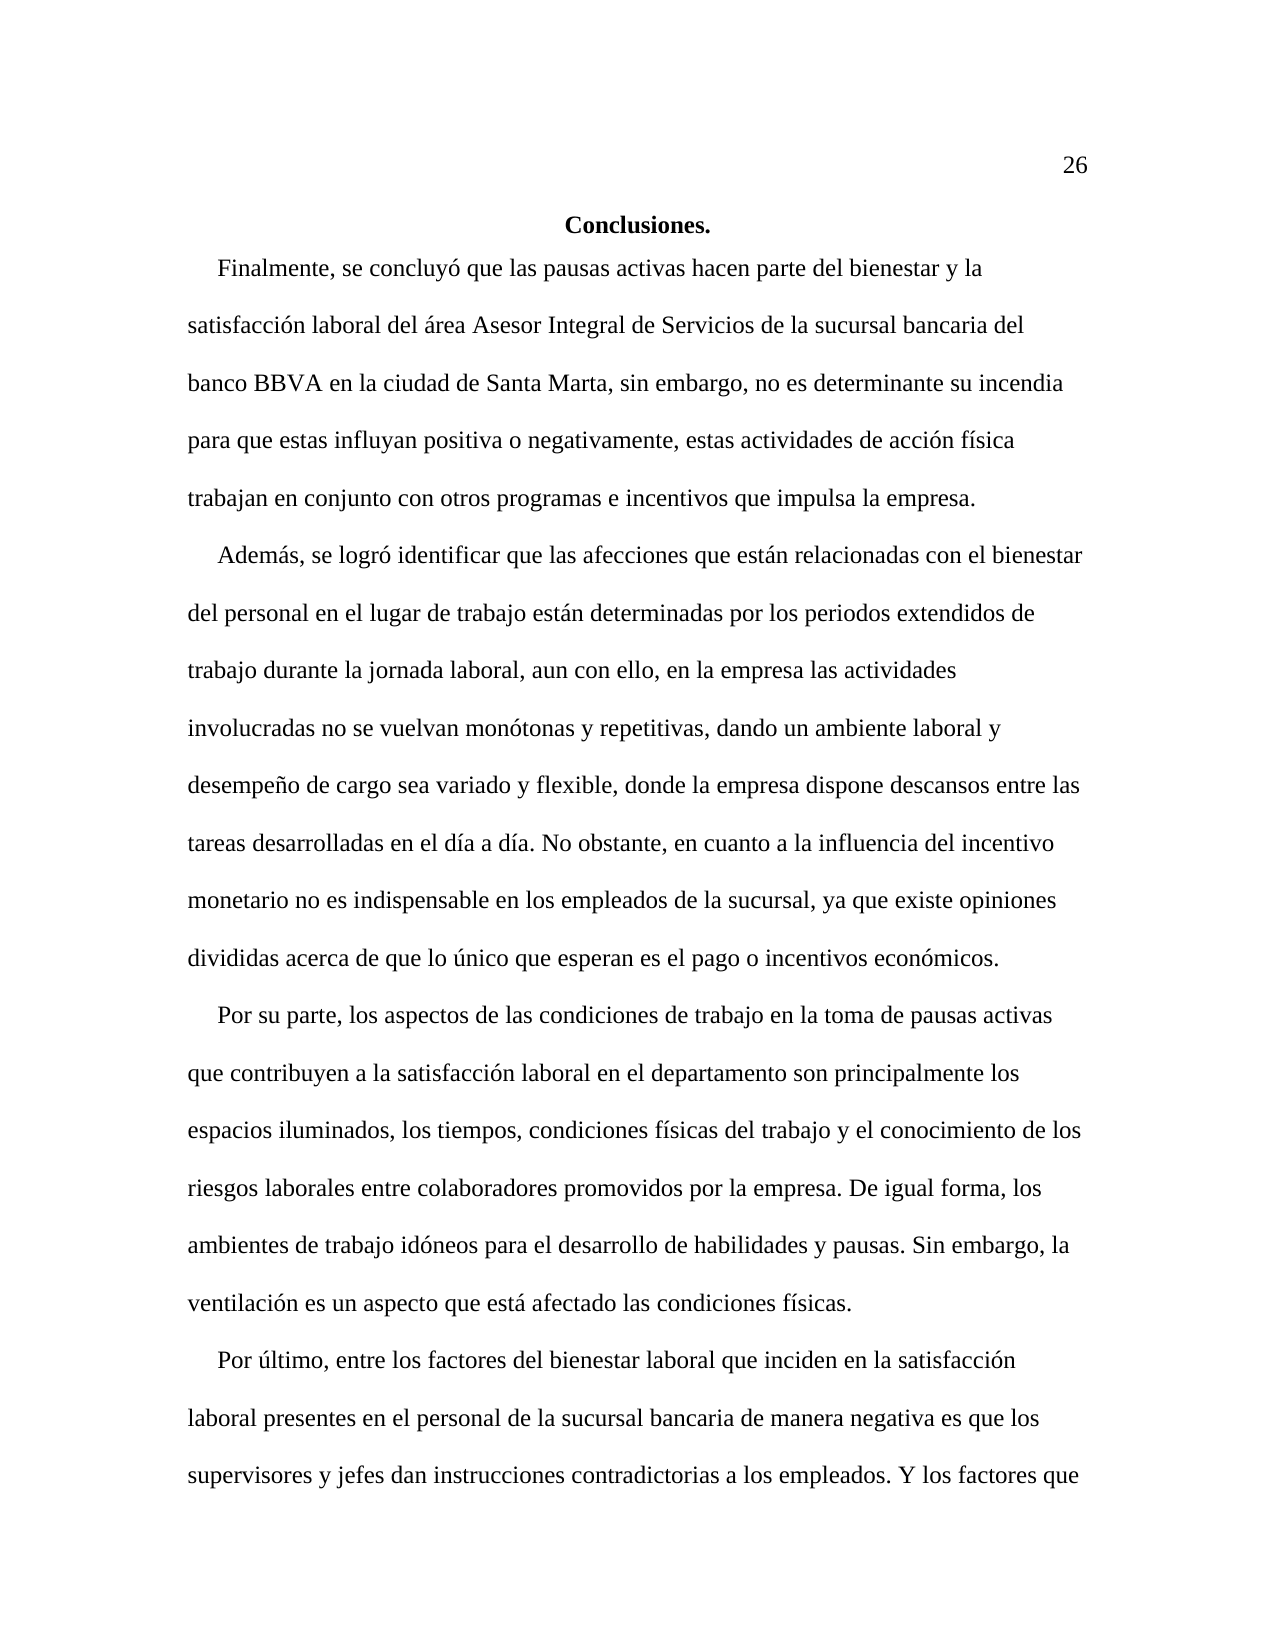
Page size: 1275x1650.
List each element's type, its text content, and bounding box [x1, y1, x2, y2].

list Además, se logró identificar que las afecciones que están relacionadas con el bienestar del personal en el lugar de trabajo están determinadas por los periodos extendidos de trabajo durante la jornada laboral, aun con ello, en la empresa las actividades involucradas no se vuelvan monótonas y repetitivas, dando un ambiente laboral y desempeño de cargo sea variado y flexible, donde la empresa dispone descansos entre las tareas desarrolladas en el día a día. No obstante, en cuanto a la influencia del incentivo monetario no es indispensable en los empleados de la sucursal, ya que existe opiniones divididas acerca de que lo único que esperan es el pago o incentivos económicos. [187, 541, 1087, 972]
subtitle Conclusiones. [187, 210, 1087, 239]
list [187, 1346, 1087, 1489]
list Por su parte, los aspectos de las condiciones de trabajo en la toma de pausas activas que contribuyen a la satisfacción laboral en el departamento son principalmente los espacios iluminados, los tiempos, condiciones físicas del trabajo y el conocimiento de los riesgos laborales entre colaboradores promovidos por la empresa. De igual forma, los ambientes de trabajo idóneos para el desarrollo de habilidades y pausas. Sin embargo, la ventilación es un aspecto que está afectado las condiciones físicas. [187, 1001, 1087, 1317]
list Finalmente, se concluyó que las pausas activas hacen parte del bienestar y la satisfacción laboral del área Asesor Integral de Servicios de la sucursal bancaria del banco BBVA en la ciudad de Santa Marta, sin embargo, no es determinante su incendia para que estas influyan positiva o negativamente, estas actividades de acción física trabajan en conjunto con otros programas e incentivos que impulsa la empresa. [187, 253, 1087, 512]
